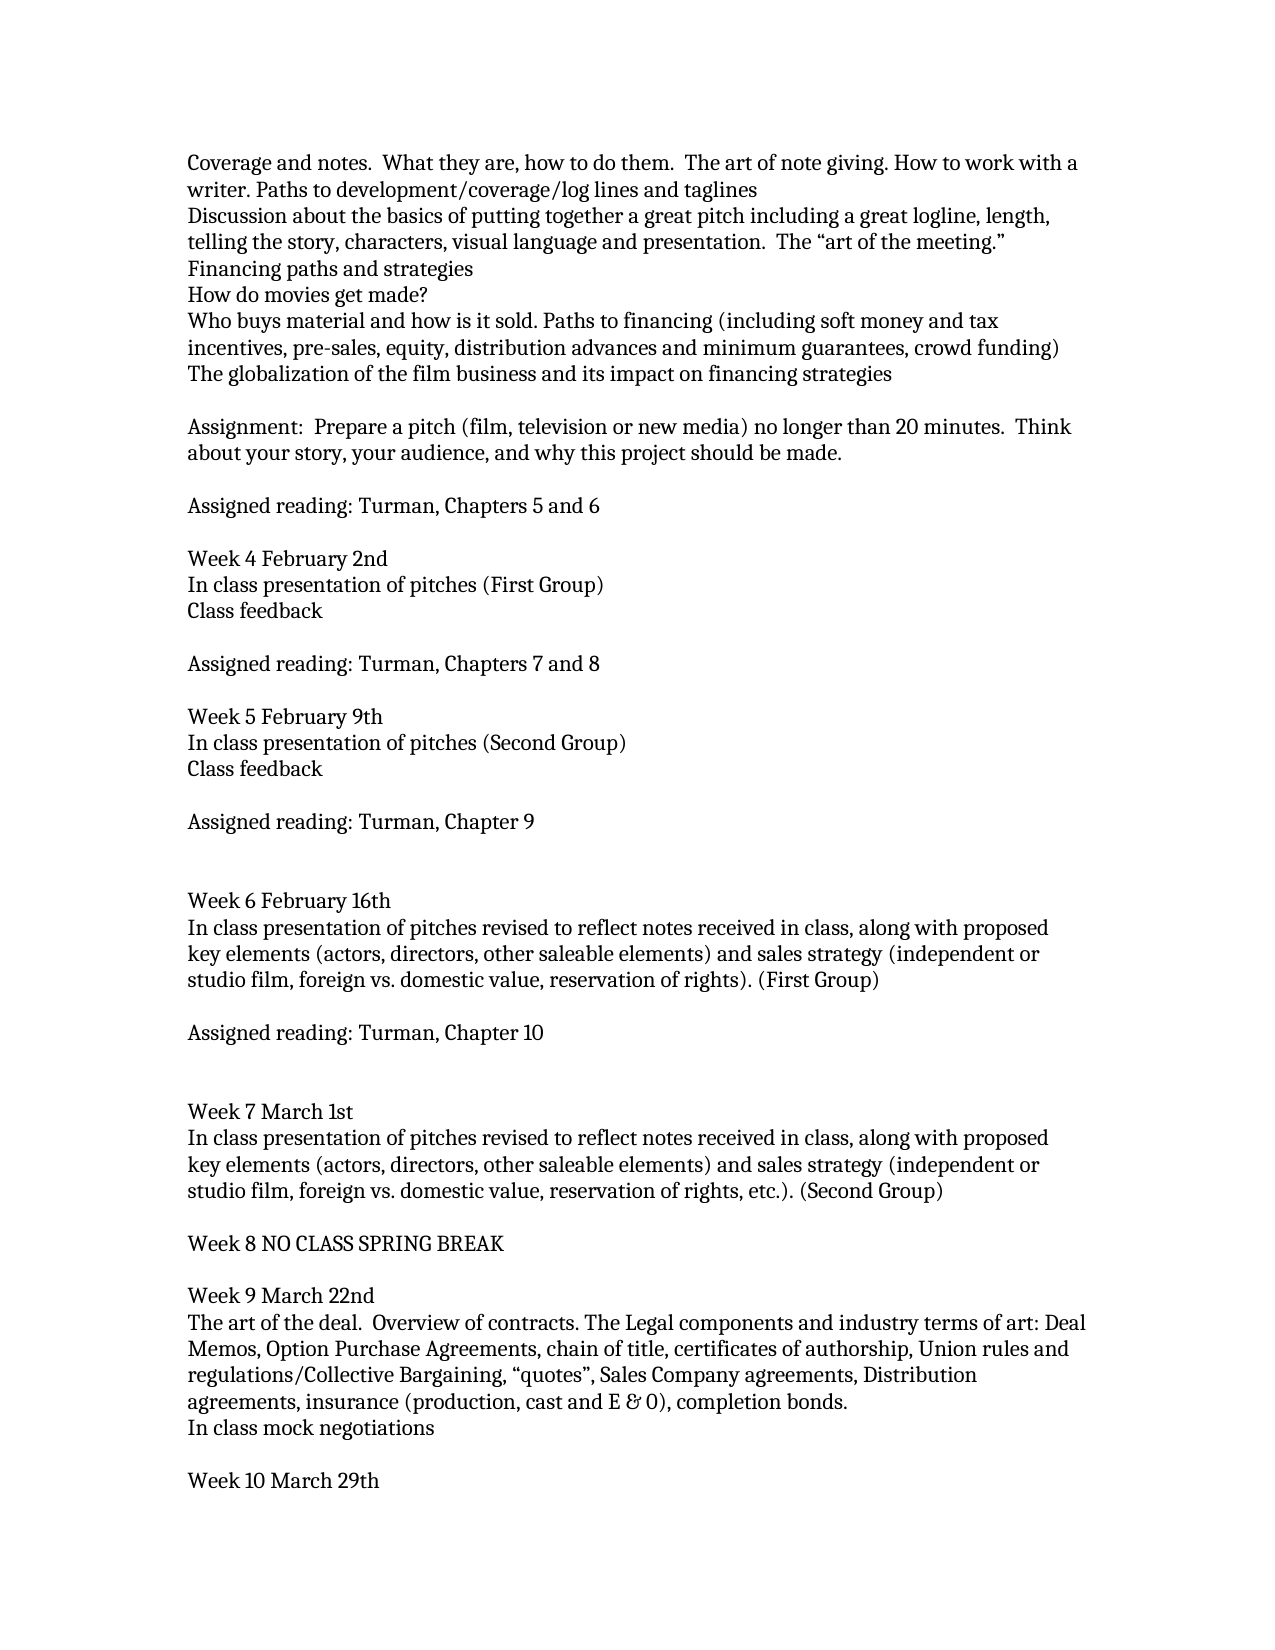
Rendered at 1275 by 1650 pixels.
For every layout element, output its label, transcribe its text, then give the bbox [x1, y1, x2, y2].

text Assigned reading: Turman, Chapter 9 [187, 809, 1087, 835]
text Week 9 March 22nd [187, 1283, 1087, 1309]
text Class feedback [187, 756, 1087, 782]
text Week 8 NO CLASS SPRING BREAK [187, 1231, 1087, 1257]
text In class presentation of pitches (Second Group) [187, 730, 1087, 756]
text Assigned reading: Turman, Chapters 7 and 8 [187, 651, 1087, 677]
text How do movies get made? [187, 282, 1087, 308]
text In class presentation of pitches revised to reflect notes received in class, along with proposed key elements (actors, directors, other saleable elements) and sales strategy (independent or studio film, foreign vs. domestic value, reservation of rights, etc.). (Second Group) [187, 1125, 1087, 1204]
text Discussion about the basics of putting together a great pitch including a great logline, length, telling the story, characters, visual language and presentation. The “art of the meeting.” [187, 203, 1087, 255]
text Coverage and notes. What they are, how to do them. The art of note giving. How to work with a writer. Paths to development/coverage/log lines and taglines [187, 150, 1087, 203]
text In class presentation of pitches (First Group) [187, 572, 1087, 598]
text The art of the deal. Overview of contracts. The Legal components and industry terms of art: Deal Memos, Option Purchase Agreements, chain of title, certificates of authorship, Union rules and regulations/Collective Bargaining, “quotes”, Sales Company agreements, Distribution agreements, insurance (production, cast and E & 0), completion bonds. [187, 1309, 1087, 1415]
text Assigned reading: Turman, Chapters 5 and 6 [187, 493, 1087, 519]
text Assigned reading: Turman, Chapter 10 [187, 1020, 1087, 1046]
text Week 7 March 1st [187, 1099, 1087, 1125]
text Week 4 February 2nd [187, 545, 1087, 572]
text Week 5 February 9th [187, 703, 1087, 730]
text Week 10 March 29th [187, 1468, 1087, 1494]
text Week 6 February 16th [187, 888, 1087, 914]
text Assignment: Prepare a pitch (film, television or new media) no longer than 20 minutes. Think about your story, your audience, and why this project should be made. [187, 413, 1087, 466]
text In class mock negotiations [187, 1415, 1087, 1441]
text Class feedback [187, 598, 1087, 624]
text Financing paths and strategies [187, 255, 1087, 282]
text Who buys material and how is it sold. Paths to financing (including soft money and tax incentives, pre-sales, equity, distribution advances and minimum guarantees, crowd funding) [187, 308, 1087, 361]
text In class presentation of pitches revised to reflect notes received in class, along with proposed key elements (actors, directors, other saleable elements) and sales strategy (independent or studio film, foreign vs. domestic value, reservation of rights). (First Group) [187, 914, 1087, 993]
text The globalization of the film business and its impact on financing strategies [187, 361, 1087, 387]
